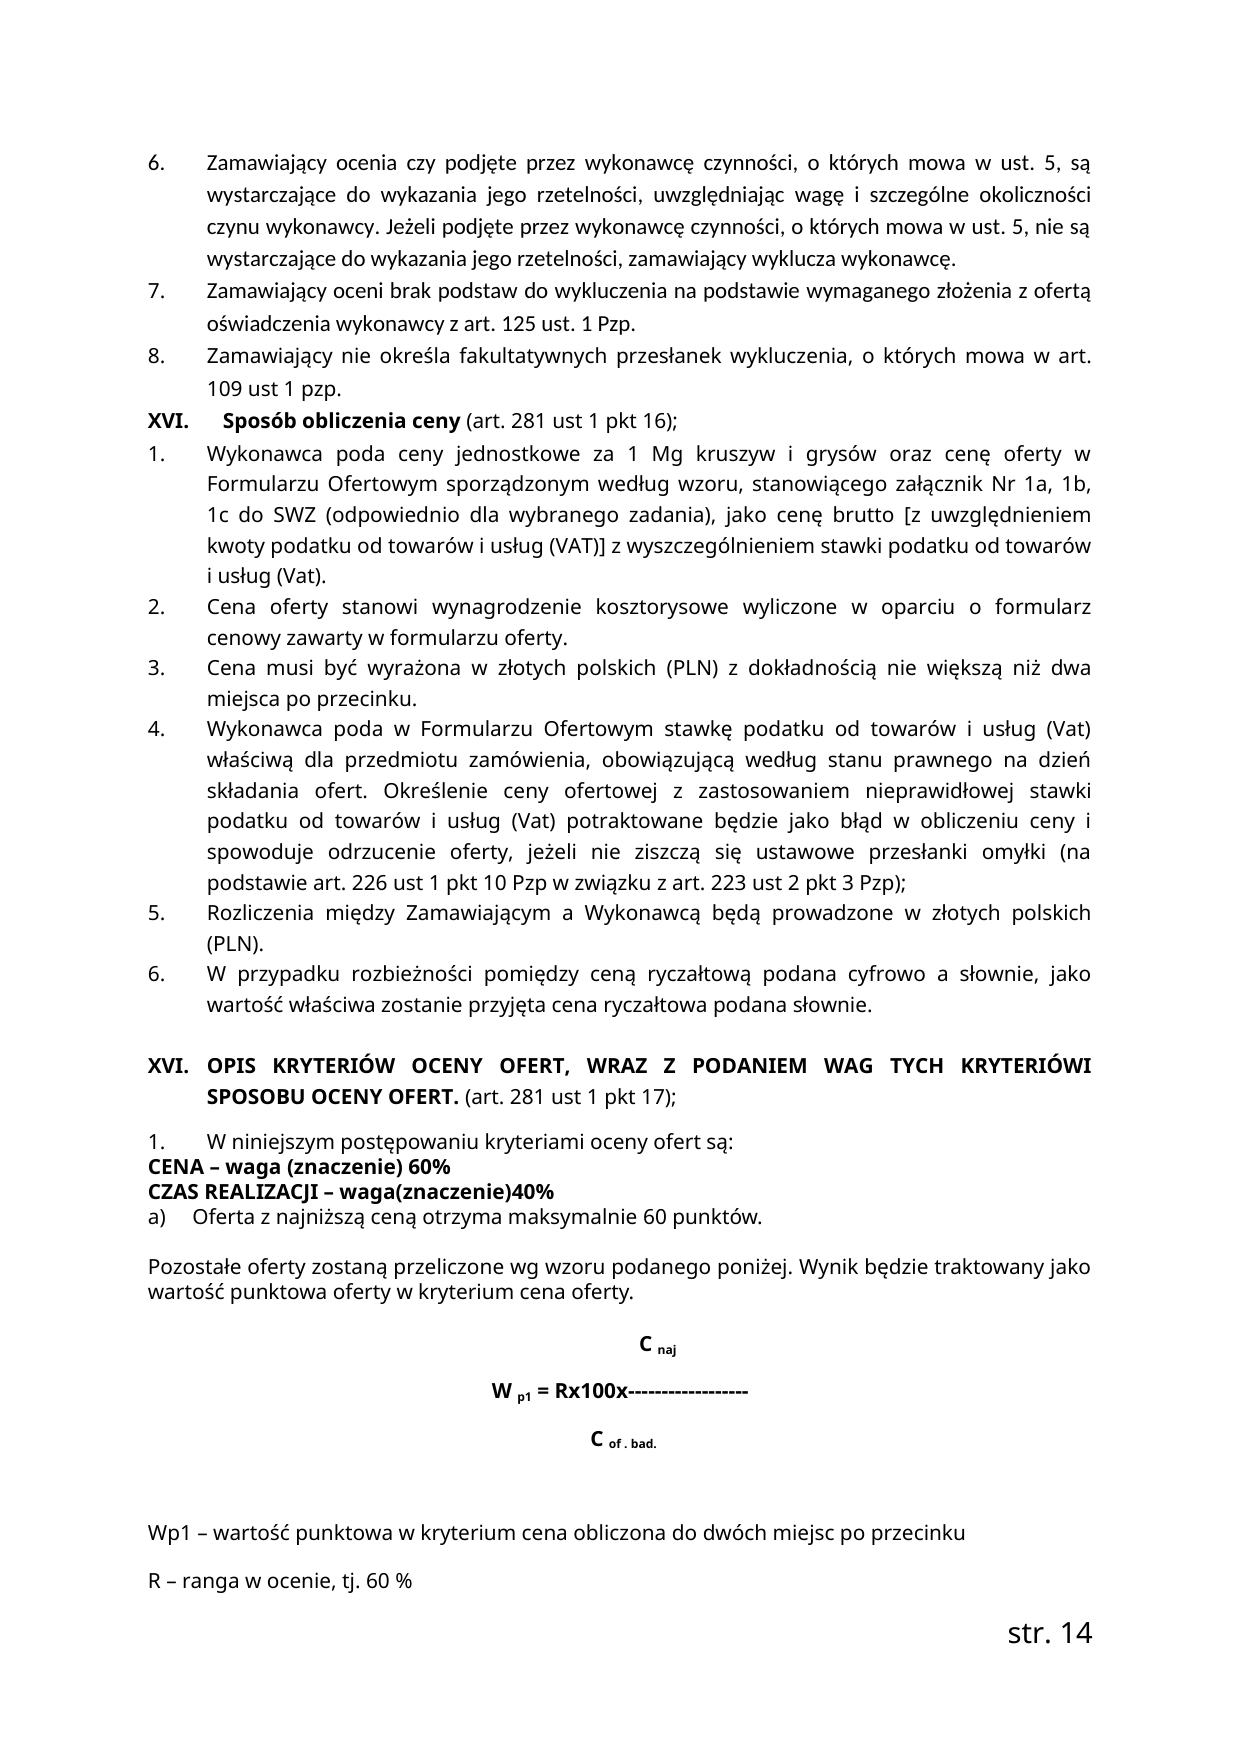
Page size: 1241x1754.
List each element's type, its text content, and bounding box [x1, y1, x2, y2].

text CENA – waga (znaczenie) 60% [148, 1154, 1093, 1179]
text C naj [148, 1329, 1093, 1358]
text W p1 = Rx100x------------------ [148, 1377, 1093, 1405]
list Rozliczenia między Zamawiającym a Wykonawcą będą prowadzone w złotych polskich (PLN). [148, 898, 1093, 957]
list Cena musi być wyrażona w złotych polskich (PLN) z dokładnością nie większą niż dwa miejsca po przecinku. [148, 653, 1093, 712]
list Zamawiający ocenia czy podjęte przez wykonawcę czynności, o których mowa w ust. 5, są wystarczające do wykazania jego rzetelności, uwzględniając wagę i szczególne okoliczności czynu wykonawcy. Jeżeli podjęte przez wykonawcę czynności, o których mowa w ust. 5, nie są wystarczające do wykazania jego rzetelności, zamawiający wyklucza wykonawcę. [148, 148, 1093, 272]
list Wykonawca poda w Formularzu Ofertowym stawkę podatku od towarów i usług (Vat) właściwą dla przedmiotu zamówienia, obowiązującą według stanu prawnego na dzień składania ofert. Określenie ceny ofertowej z zastosowaniem nieprawidłowej stawki podatku od towarów i usług (Vat) potraktowane będzie jako błąd w obliczeniu ceny i spowoduje odrzucenie oferty, jeżeli nie ziszczą się ustawowe przesłanki omyłki (na podstawie art. 226 ust 1 pkt 10 Pzp w związku z art. 223 ust 2 pkt 3 Pzp); [148, 714, 1093, 896]
list W przypadku rozbieżności pomiędzy ceną ryczałtową podana cyfrowo a słownie, jako wartość właściwa zostanie przyjęta cena ryczałtowa podana słownie. [148, 959, 1093, 1019]
list Zamawiający nie określa fakultatywnych przesłanek wykluczenia, o których mowa w art. 109 ust 1 pzp. [148, 341, 1093, 402]
text Pozostałe oferty zostaną przeliczone wg wzoru podanego poniżej. Wynik będzie traktowany jako wartość punktowa oferty w kryterium cena oferty. [148, 1254, 1093, 1304]
text R – ranga w ocenie, tj. 60 % [148, 1566, 1093, 1594]
list Sposób obliczenia ceny (art. 281 ust 1 pkt 16); [148, 406, 1093, 435]
text CZAS REALIZACJI – waga(znaczenie)40% [148, 1179, 1093, 1204]
list Zamawiający oceni brak podstaw do wykluczenia na podstawie wymaganego złożenia z ofertą oświadczenia wykonawcy z art. 125 ust. 1 Pzp. [148, 276, 1093, 337]
text a) Oferta z najniższą ceną otrzyma maksymalnie 60 punktów. [148, 1204, 1093, 1229]
list Wykonawca poda ceny jednostkowe za 1 Mg kruszyw i grysów oraz cenę oferty w Formularzu Ofertowym sporządzonym według wzoru, stanowiącego załącznik Nr 1a, 1b, 1c do SWZ (odpowiednio dla wybranego zadania), jako cenę brutto [z uwzględnieniem kwoty podatku od towarów i usług (VAT)] z wyszczególnieniem stawki podatku od towarów i usług (Vat). [148, 439, 1093, 590]
list Cena oferty stanowi wynagrodzenie kosztorysowe wyliczone w oparciu o formularz cenowy zawarty w formularzu oferty. [148, 592, 1093, 651]
text C of . bad. [223, 1424, 1093, 1452]
list W niniejszym postępowaniu kryteriami oceny ofert są: [148, 1129, 1093, 1154]
text Wp1 – wartość punktowa w kryterium cena obliczona do dwóch miejsc po przecinku [148, 1518, 1093, 1547]
list OPIS KRYTERIÓW OCENY OFERT, WRAZ Z PODANIEM WAG TYCH KRYTERIÓWI SPOSOBU OCENY OFERT. (art. 281 ust 1 pkt 17); [148, 1051, 1093, 1111]
